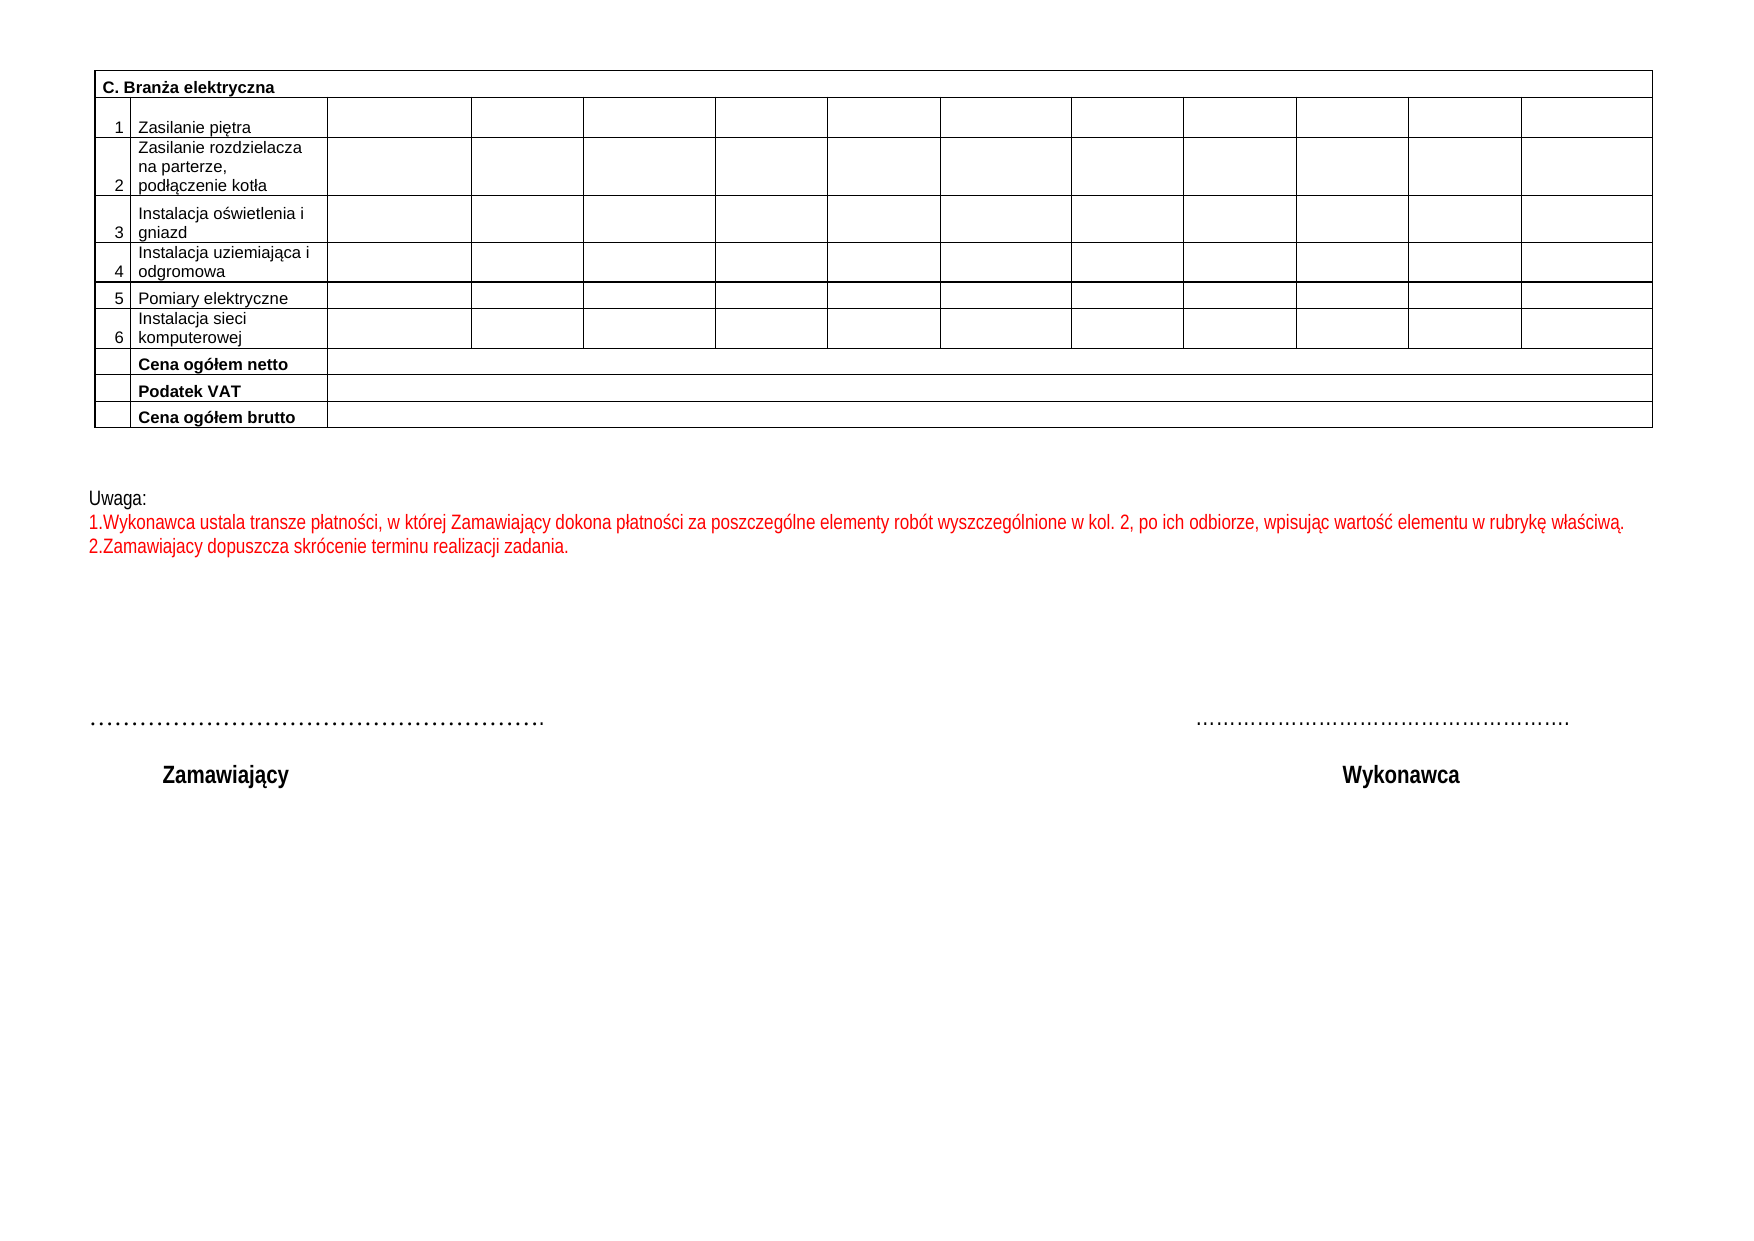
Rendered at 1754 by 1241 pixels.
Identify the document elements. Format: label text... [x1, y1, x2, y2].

table_cell [584, 98, 715, 137]
table_cell [941, 98, 1071, 137]
table_cell [1184, 98, 1296, 137]
table_cell [716, 138, 827, 195]
table_cell [1409, 138, 1521, 195]
table_cell 5 [96, 283, 130, 308]
table_cell Zasilanie rozdzielacza na parterze, podłączenie kotła [131, 138, 327, 195]
table_cell [472, 98, 583, 137]
table_cell [1072, 309, 1183, 347]
table_cell 4 [96, 243, 130, 281]
table_cell [1072, 283, 1183, 308]
table_cell [1184, 196, 1296, 242]
table_cell Instalacja sieci komputerowej [131, 309, 327, 347]
table_cell [828, 309, 940, 347]
table_cell [328, 309, 471, 347]
table_cell [1184, 309, 1296, 347]
table_cell [1522, 243, 1652, 281]
table_cell [472, 138, 583, 195]
table_cell [1184, 283, 1296, 308]
table_cell [1297, 138, 1408, 195]
table_cell [96, 349, 130, 374]
table_cell Zasilanie piętra [131, 98, 327, 137]
table_cell [941, 309, 1071, 347]
table_header C. Branża elektryczna [96, 71, 1652, 97]
table_cell [328, 402, 1652, 427]
table_cell [584, 138, 715, 195]
table_cell [1522, 98, 1652, 137]
table_cell [1522, 309, 1652, 347]
table_cell [1297, 243, 1408, 281]
table_cell [1522, 138, 1652, 195]
table_cell [472, 196, 583, 242]
table_cell Instalacja oświetlenia i gniazd [131, 196, 327, 242]
table_cell [472, 309, 583, 347]
table_cell [941, 196, 1071, 242]
table_cell [1297, 309, 1408, 347]
text Uwaga: [89, 486, 1665, 509]
table_cell [1522, 196, 1652, 242]
table_cell [1072, 243, 1183, 281]
table_cell [1297, 196, 1408, 242]
table_cell [1409, 243, 1521, 281]
table_cell [1409, 196, 1521, 242]
table_cell Cena ogółem brutto [131, 402, 327, 427]
table_cell [941, 138, 1071, 195]
table_cell Instalacja uziemiająca i odgromowa [131, 243, 327, 281]
text 1.Wykonawca ustala transze płatności, w której Zamawiający dokona płatności za poszczególne elementy robót wyszczególnione w kol. 2, po ich odbiorze, wpisując wartość elementu w rubrykę właściwą. [89, 509, 1665, 533]
text Zamawiający Wykonawca [89, 760, 1665, 788]
table_cell [584, 283, 715, 308]
table_cell Cena ogółem netto [131, 349, 327, 374]
table_cell [1072, 138, 1183, 195]
table_cell [328, 243, 471, 281]
table_cell [328, 98, 471, 137]
table_cell [96, 402, 130, 427]
table_cell [328, 283, 471, 308]
table_cell [716, 196, 827, 242]
table_cell [1409, 98, 1521, 137]
text ………………………………………………. ………………………………………………. [89, 702, 1665, 731]
table_cell Pomiary elektryczne [131, 283, 327, 308]
table_cell [1297, 98, 1408, 137]
table_cell [941, 243, 1071, 281]
table_cell [584, 243, 715, 281]
table_cell [328, 196, 471, 242]
table_cell [1184, 138, 1296, 195]
table_cell [828, 196, 940, 242]
table_cell [941, 283, 1071, 308]
table_cell [828, 243, 940, 281]
table_cell [1072, 98, 1183, 137]
table_cell [328, 375, 1652, 401]
table_cell [828, 138, 940, 195]
table_cell 2 [96, 138, 130, 195]
table_cell [1072, 196, 1183, 242]
table_cell [1297, 283, 1408, 308]
table_cell [584, 309, 715, 347]
table_cell 6 [96, 309, 130, 347]
table_cell [716, 283, 827, 308]
table_cell [716, 309, 827, 347]
table_cell [828, 283, 940, 308]
table_cell [1522, 283, 1652, 308]
table_cell [1409, 283, 1521, 308]
table_cell 3 [96, 196, 130, 242]
table_cell [472, 283, 583, 308]
table_cell 1 [96, 98, 130, 137]
table_cell [716, 98, 827, 137]
text 2.Zamawiajacy dopuszcza skrócenie terminu realizacji zadania. [89, 533, 1665, 557]
table_cell Podatek VAT [131, 375, 327, 401]
table_cell [328, 349, 1652, 374]
table_cell [328, 138, 471, 195]
table_cell [716, 243, 827, 281]
table_cell [1409, 309, 1521, 347]
table_cell [584, 196, 715, 242]
table_cell [828, 98, 940, 137]
table_cell [472, 243, 583, 281]
table_cell [96, 375, 130, 401]
table_cell [1184, 243, 1296, 281]
